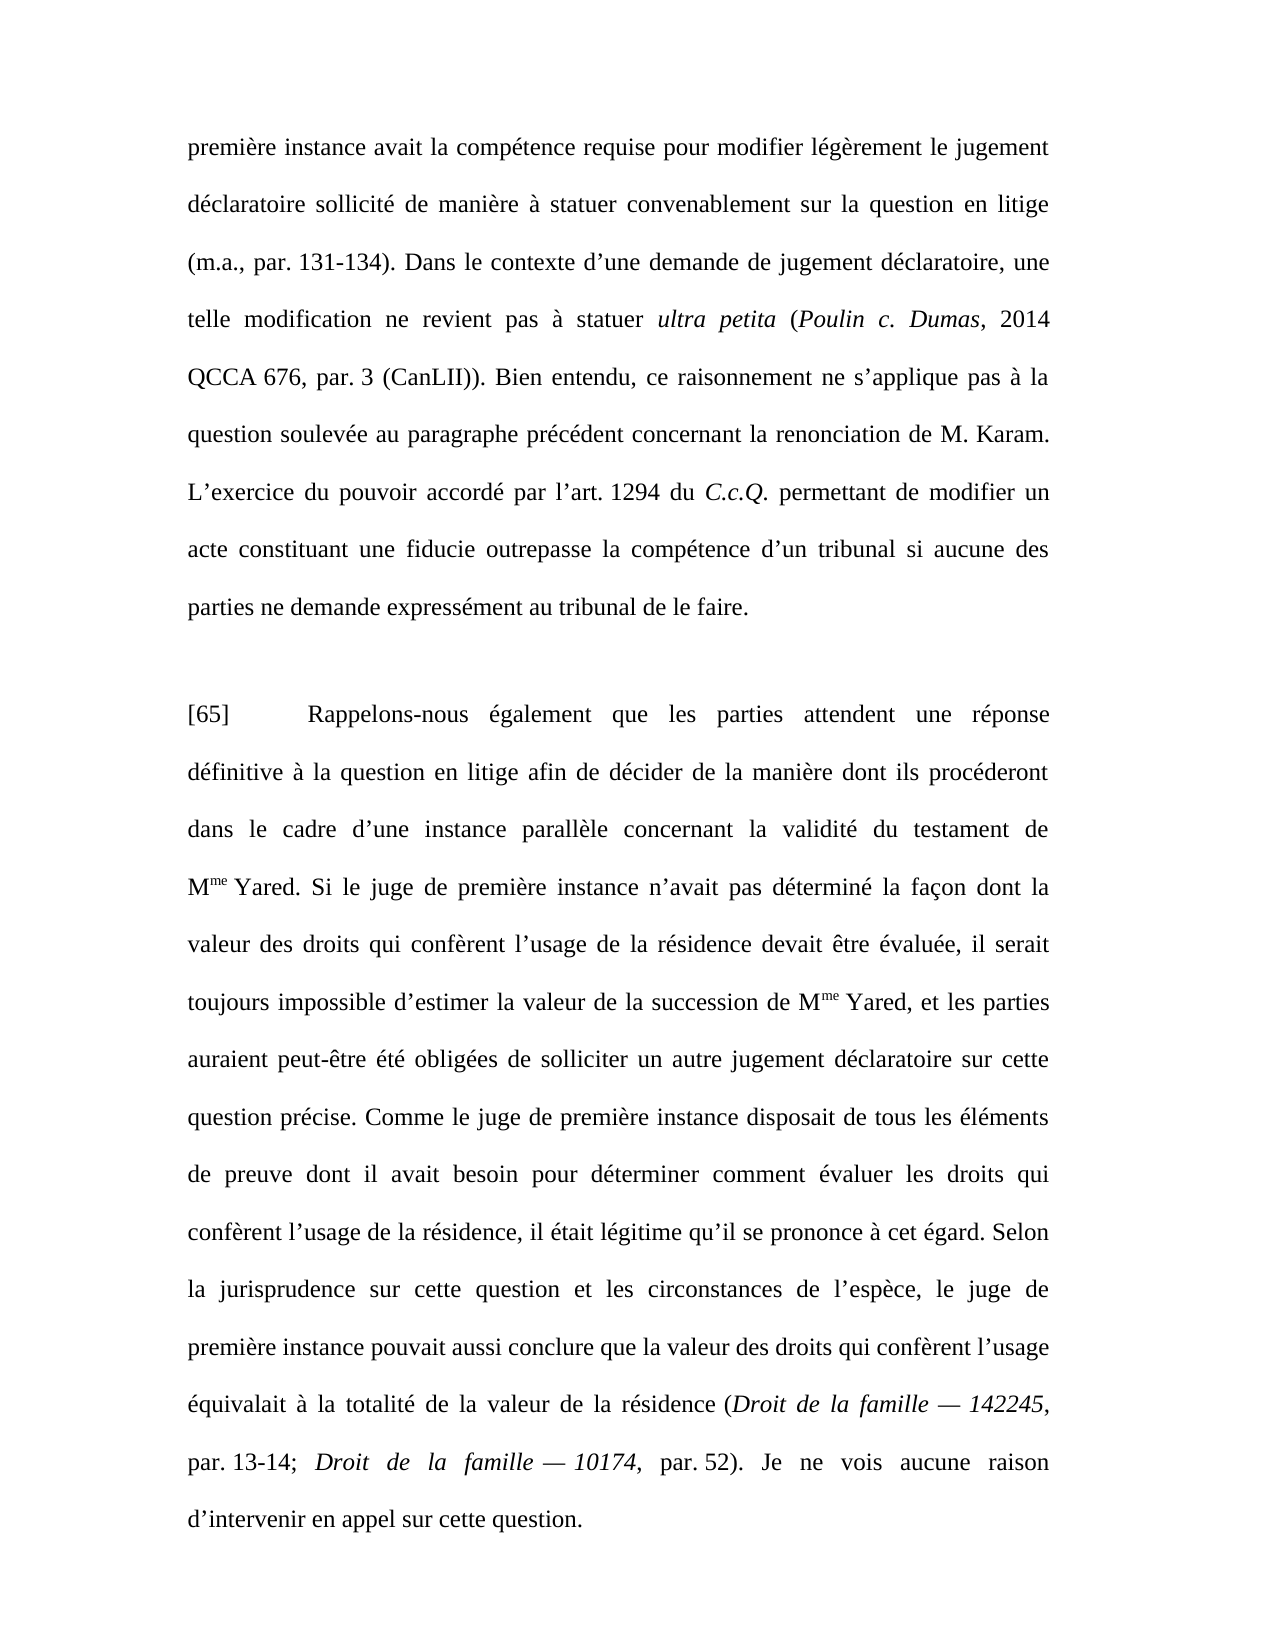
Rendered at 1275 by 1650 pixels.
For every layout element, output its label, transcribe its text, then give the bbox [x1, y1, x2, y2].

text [187, 132, 1050, 621]
text Rappelons-nous également que les parties attendent une réponse définitive à la question en litige afin de décider de la manière dont ils procéderont dans le cadre d’une instance parallèle concernant la validité du testament de Mme Yared. Si le juge de première instance n’avait pas déterminé la façon dont la valeur des droits qui confèrent l’usage de la résidence devait être évaluée, il serait toujours impossible d’estimer la valeur de la succession de Mme Yared, et les parties auraient peut-être été obligées de solliciter un autre jugement déclaratoire sur cette question précise. Comme le juge de première instance disposait de tous les éléments de preuve dont il avait besoin pour déterminer comment évaluer les droits qui confèrent l’usage de la résidence, il était légitime qu’il se prononce à cet égard. Selon la jurisprudence sur cette question et les circonstances de l’espèce, le juge de première instance pouvait aussi conclure que la valeur des droits qui confèrent l’usage équivalait à la totalité de la valeur de la résidence (Droit de la famille — 142245, par. 13-14; Droit de la famille — 10174, par. 52). Je ne vois aucune raison d’intervenir en appel sur cette question. [187, 699, 1050, 1533]
